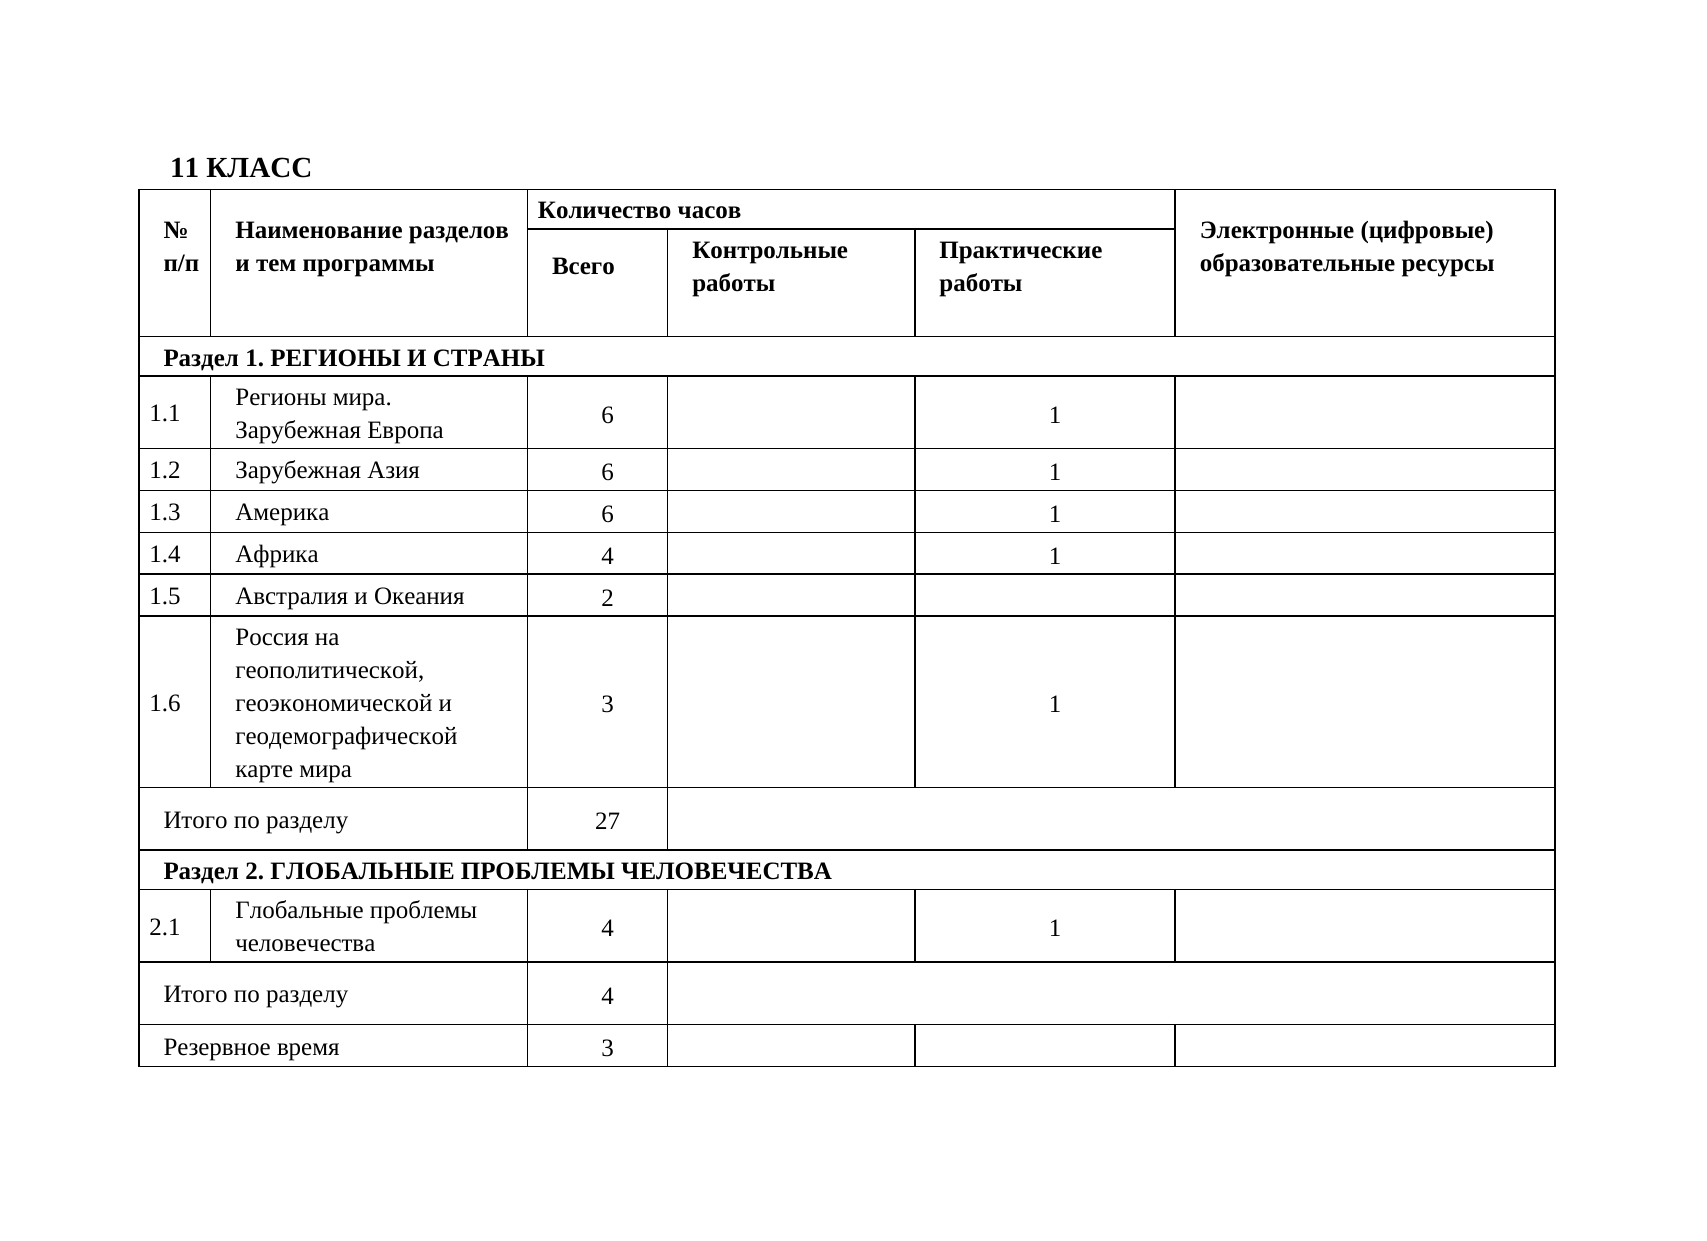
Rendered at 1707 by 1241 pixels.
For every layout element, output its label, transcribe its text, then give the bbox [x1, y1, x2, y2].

table_cell [668, 1025, 914, 1066]
table_cell 1.5 [140, 575, 210, 615]
table_cell Африка [211, 533, 527, 573]
table_cell [1176, 575, 1554, 615]
table_cell Всего [528, 230, 667, 336]
table_cell 4 [528, 963, 667, 1024]
table_cell 27 [528, 788, 667, 849]
table_cell Практические работы [916, 230, 1174, 336]
table_cell [916, 575, 1174, 615]
table_cell 1 [916, 533, 1174, 573]
table_cell Раздел 1. РЕГИОНЫ И СТРАНЫ [140, 337, 1554, 375]
table_cell [668, 377, 914, 448]
table_cell [1176, 890, 1554, 961]
table_cell [916, 1025, 1174, 1066]
table_cell [668, 963, 1554, 1024]
table_header Наименование разделов и тем программы [211, 190, 527, 336]
table_cell [1176, 449, 1554, 489]
table_cell [668, 617, 914, 787]
table_cell Америка [211, 491, 527, 531]
table_cell Контрольные работы [668, 230, 914, 336]
table_cell 1.4 [140, 533, 210, 573]
table_cell Раздел 2. ГЛОБАЛЬНЫЕ ПРОБЛЕМЫ ЧЕЛОВЕЧЕСТВА [140, 851, 1554, 889]
table_cell [668, 533, 914, 573]
text 11 КЛАСС [162, 150, 1557, 183]
table_header № п/п [140, 190, 210, 336]
table_cell [1176, 491, 1554, 531]
table_cell [668, 788, 1554, 849]
table_cell 1.3 [140, 491, 210, 531]
table_cell 6 [528, 377, 667, 448]
table_cell Глобальные проблемы человечества [211, 890, 527, 961]
table_cell 1 [916, 449, 1174, 489]
table_cell Зарубежная Азия [211, 449, 527, 489]
table_cell [668, 575, 914, 615]
table_cell [1176, 617, 1554, 787]
table_cell [1176, 377, 1554, 448]
table_cell Итого по разделу [140, 788, 527, 849]
table_cell 4 [528, 890, 667, 961]
table_cell 1 [916, 377, 1174, 448]
table_cell [1176, 533, 1554, 573]
table_header Электронные (цифровые) образовательные ресурсы [1176, 190, 1554, 336]
table_cell 6 [528, 491, 667, 531]
table_header Количество часов [528, 190, 1174, 228]
table_cell 1.6 [140, 617, 210, 787]
table_cell [668, 449, 914, 489]
table_cell 1.1 [140, 377, 210, 448]
table_cell [1176, 1025, 1554, 1066]
table_cell 3 [528, 617, 667, 787]
table_cell 2 [528, 575, 667, 615]
table_cell 1 [916, 890, 1174, 961]
table_cell Итого по разделу [140, 963, 527, 1024]
table_cell Австралия и Океания [211, 575, 527, 615]
table_cell 2.1 [140, 890, 210, 961]
table_cell 1 [916, 491, 1174, 531]
table_cell 1 [916, 617, 1174, 787]
table_cell Регионы мира. Зарубежная Европа [211, 377, 527, 448]
table_cell 1.2 [140, 449, 210, 489]
table_cell 3 [528, 1025, 667, 1066]
table_cell [668, 890, 914, 961]
table_cell 4 [528, 533, 667, 573]
table_cell 6 [528, 449, 667, 489]
table_cell Резервное время [140, 1025, 527, 1066]
table_cell Россия на геополитической, геоэкономической и геодемографической карте мира [211, 617, 527, 787]
table_cell [668, 491, 914, 531]
